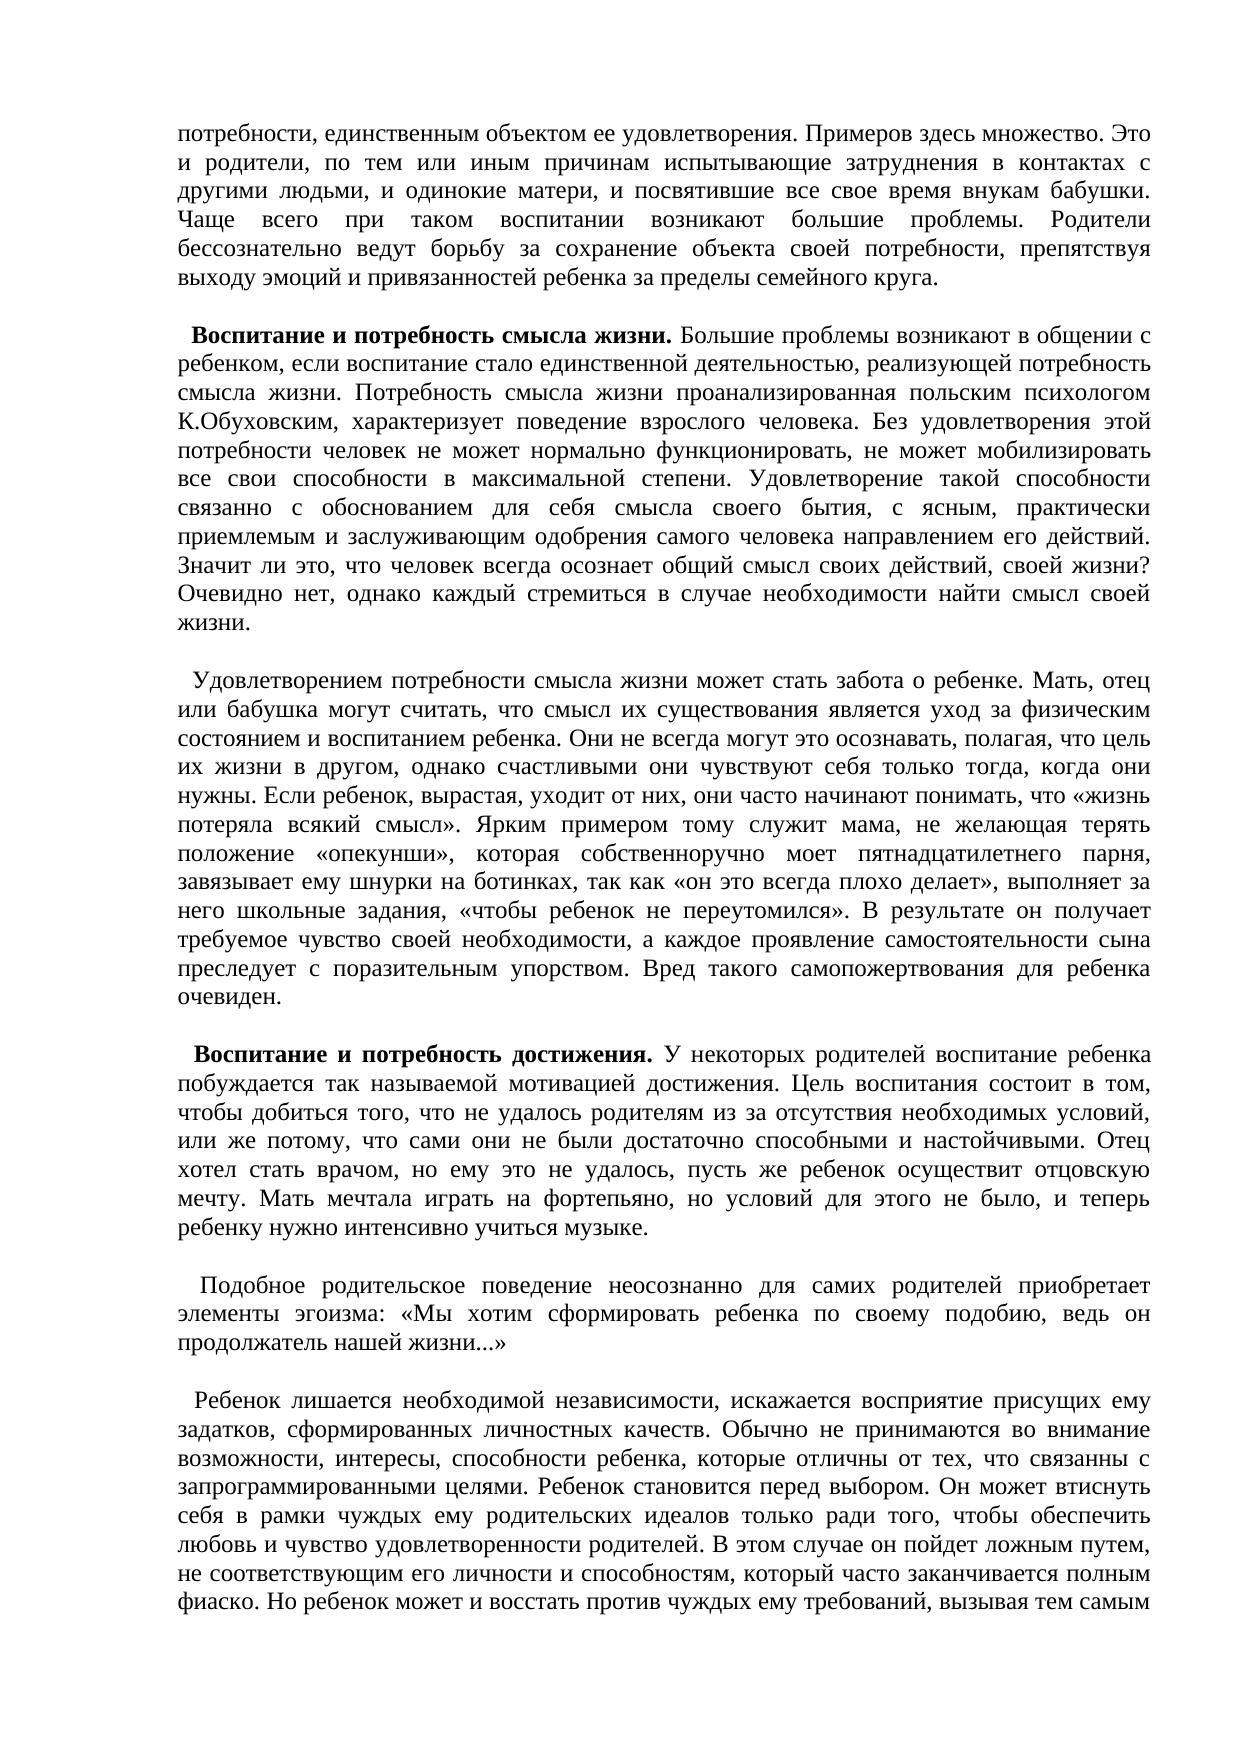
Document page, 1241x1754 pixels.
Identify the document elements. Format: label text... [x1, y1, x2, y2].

text Удовлетворением потребности смысла жизни может стать забота о ребенке. Мать, отец или бабушка могут считать, что смысл их существования является уход за физическим состоянием и воспитанием ребенка. Они не всегда могут это осознавать, полагая, что цель их жизни в другом, однако счастливыми они чувствуют себя только тогда, когда они нужны. Если ребенок, вырастая, уходит от них, они часто начинают понимать, что «жизнь потеряла всякий смысл». Ярким примером тому служит мама, не желающая терять положение «опекунши», которая собственноручно моет пятнадцатилетнего парня, завязывает ему шнурки на ботинках, так как «он это всегда плохо делает», выполняет за него школьные задания, «чтобы ребенок не переутомился». В результате он получает требуемое чувство своей необходимости, а каждое проявление самостоятельности сына преследует с поразительным упорством. Вред такого самопожертвования для ребенка очевиден. [177, 665, 1152, 1010]
text Воспитание и потребность достижения. У некоторых родителей воспитание ребенка побуждается так называемой мотивацией достижения. Цель воспитания состоит в том, чтобы добиться того, что не удалось родителям из за отсутствия необходимых условий, или же потому, что сами они не были достаточно способными и настойчивыми. Отец хотел стать врачом, но ему это не удалось, пусть же ребенок осуществит отцовскую мечту. Мать мечтала играть на фортепьяно, но условий для этого не было, и теперь ребенку нужно интенсивно учиться музыке. [177, 1039, 1152, 1241]
text Воспитание и потребность смысла жизни. Большие проблемы возникают в общении с ребенком, если воспитание стало единственной деятельностью, реализующей потребность смысла жизни. Потребность смысла жизни проанализированная польским психологом К.Обуховским, характеризует поведение взрослого человека. Без удовлетворения этой потребности человек не может нормально функционировать, не может мобилизировать все свои способности в максимальной степени. Удовлетворение такой способности связанно с обоснованием для себя смысла своего бытия, с ясным, практически приемлемым и заслуживающим одобрения самого человека направлением его действий. Значит ли это, что человек всегда осознает общий смысл своих действий, своей жизни? Очевидно нет, однако каждый стремиться в случае необходимости найти смысл своей жизни. [177, 320, 1152, 636]
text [177, 1385, 1152, 1615]
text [177, 118, 1152, 291]
text Подобное родительское поведение неосознанно для самих родителей приобретает элементы эгоизма: «Мы хотим сформировать ребенка по своему подобию, ведь он продолжатель нашей жизни...» [177, 1270, 1152, 1356]
